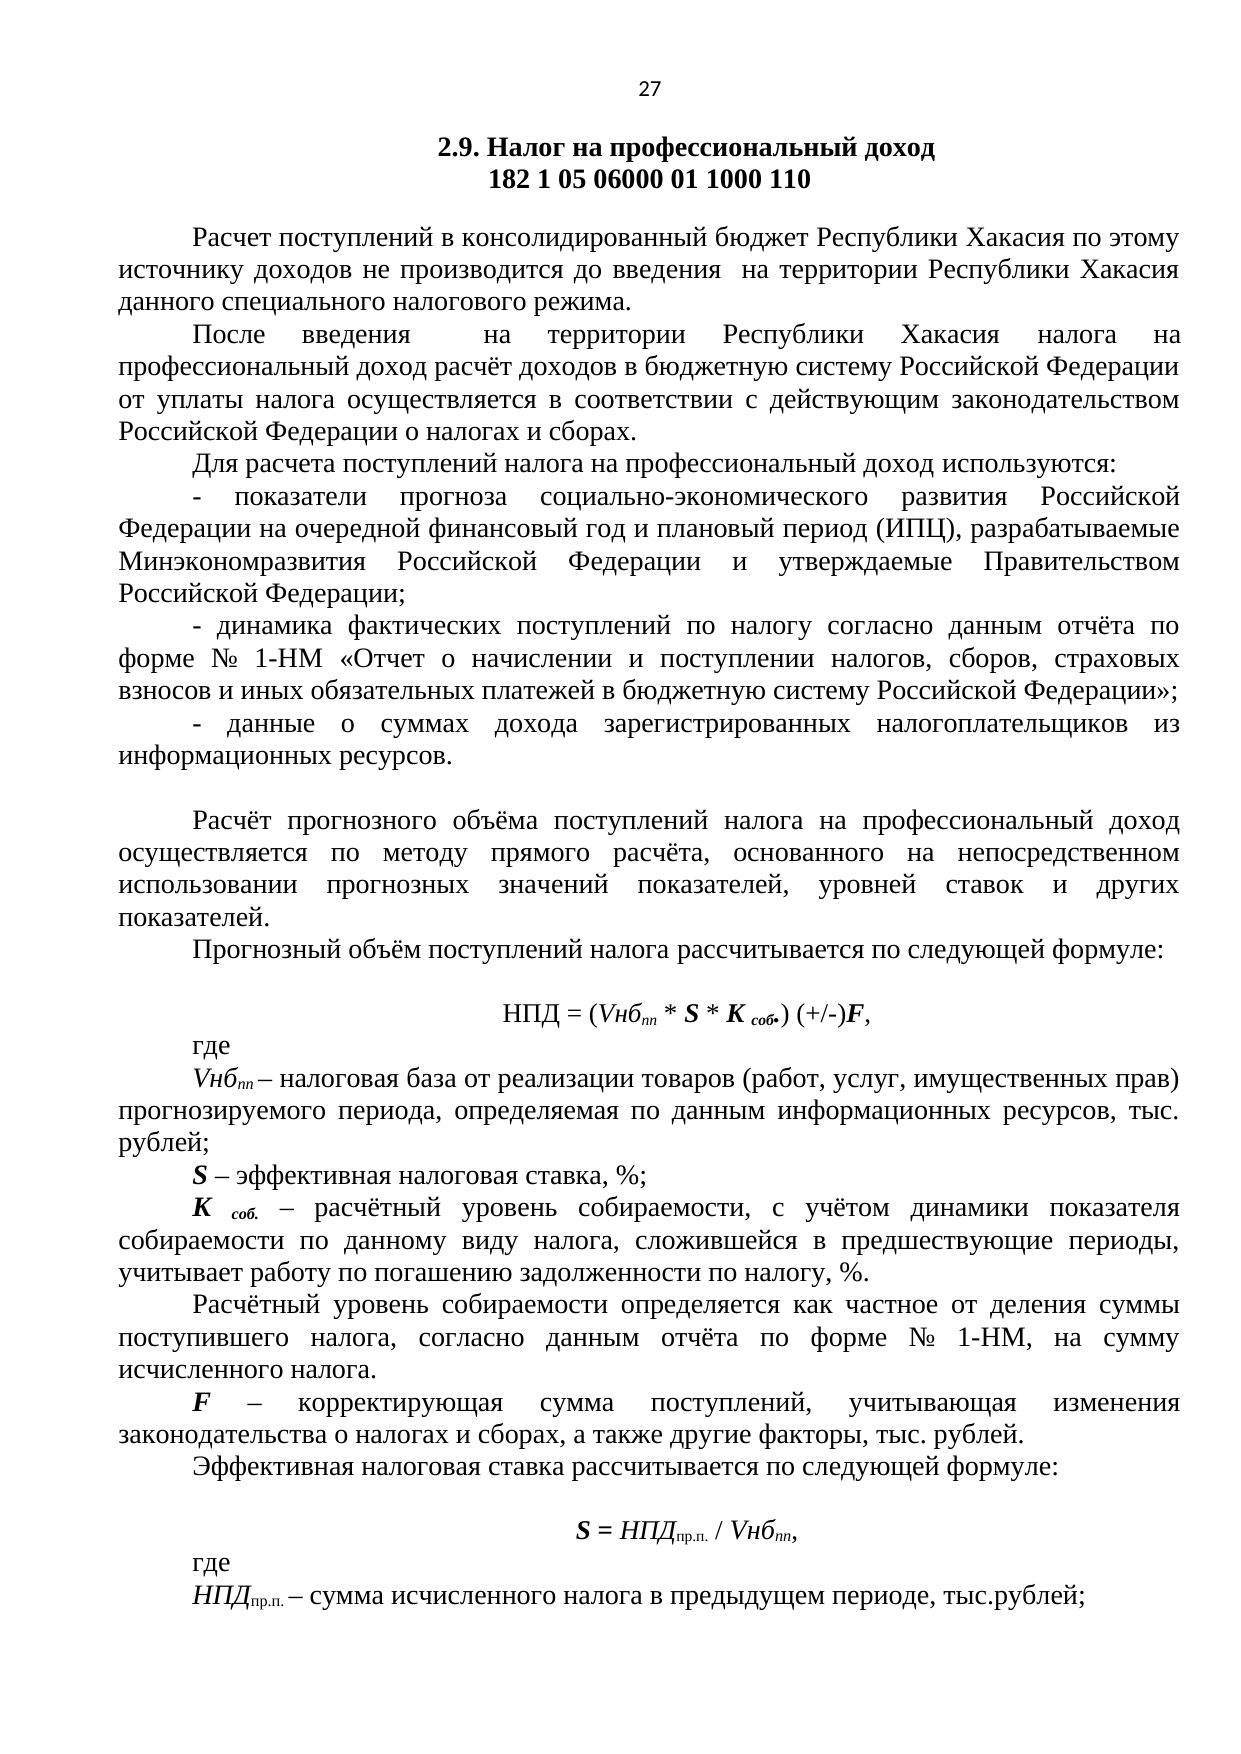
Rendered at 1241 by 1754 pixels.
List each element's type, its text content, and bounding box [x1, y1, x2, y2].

text НПД = (Vнбпп * S * K соб.) (+/-)F, [118, 997, 1181, 1028]
subtitle 2.9. Налог на профессиональный доход 182 1 05 06000 01 1000 110 [118, 130, 1181, 195]
text - показатели прогноза социально-экономического развития Российской Федерации на очередной финансовый год и плановый период (ИПЦ), разрабатываемые Минэкономразвития Российской Федерации и утверждаемые Правительством Российской Федерации; [118, 479, 1181, 608]
text K соб. – расчётный уровень собираемости, с учётом динамики показателя собираемости по данному виду налога, сложившейся в предшествующие периоды, учитывает работу по погашению задолженности по налогу, %. [118, 1190, 1181, 1287]
text - динамика фактических поступлений по налогу согласно данным отчёта по форме № 1-НМ «Отчет о начислении и поступлении налогов, сборов, страховых взносов и иных обязательных платежей в бюджетную систему Российской Федерации»; [118, 608, 1181, 706]
text Vнбпп – налоговая база от реализации товаров (работ, услуг, имущественных прав) прогнозируемого периода, определяемая по данным информационных ресурсов, тыс. рублей; [118, 1061, 1181, 1158]
text S = НПДпр.п. / Vнбпп, [118, 1513, 1181, 1545]
text Для расчета поступлений налога на профессиональный доход используются: [118, 446, 1181, 479]
text НПДпр.п. – сумма исчисленного налога в предыдущем периоде, тыс.рублей; [118, 1578, 1181, 1610]
text где [118, 1545, 1181, 1578]
text После введения на территории Республики Хакасия налога на профессиональный доход расчёт доходов в бюджетную систему Российской Федерации от уплаты налога осуществляется в соответствии с действующим законодательством Российской Федерации о налогах и сборах. [118, 317, 1181, 446]
text S – эффективная налоговая ставка, %; [118, 1158, 1181, 1190]
text где [118, 1028, 1181, 1061]
text Расчёт прогнозного объёма поступлений налога на профессиональный доход осуществляется по методу прямого расчёта, основанного на непосредственном использовании прогнозных значений показателей, уровней ставок и других показателей. [118, 803, 1181, 932]
text - данные о суммах дохода зарегистрированных налогоплательщиков из информационных ресурсов. [118, 706, 1181, 770]
text Расчет поступлений в консолидированный бюджет Республики Хакасия по этому источнику доходов не производится до введения на территории Республики Хакасия данного специального налогового режима. [118, 220, 1181, 317]
text Расчётный уровень собираемости определяется как частное от деления суммы поступившего налога, согласно данным отчёта по форме № 1-НМ, на сумму исчисленного налога. [118, 1287, 1181, 1385]
text Эффективная налоговая ставка рассчитывается по следующей формуле: [118, 1449, 1181, 1482]
text F – корректирующая сумма поступлений, учитывающая изменения законодательства о налогах и сборах, а также другие факторы, тыс. рублей. [118, 1385, 1181, 1449]
text Прогнозный объём поступлений налога рассчитывается по следующей формуле: [118, 932, 1181, 965]
